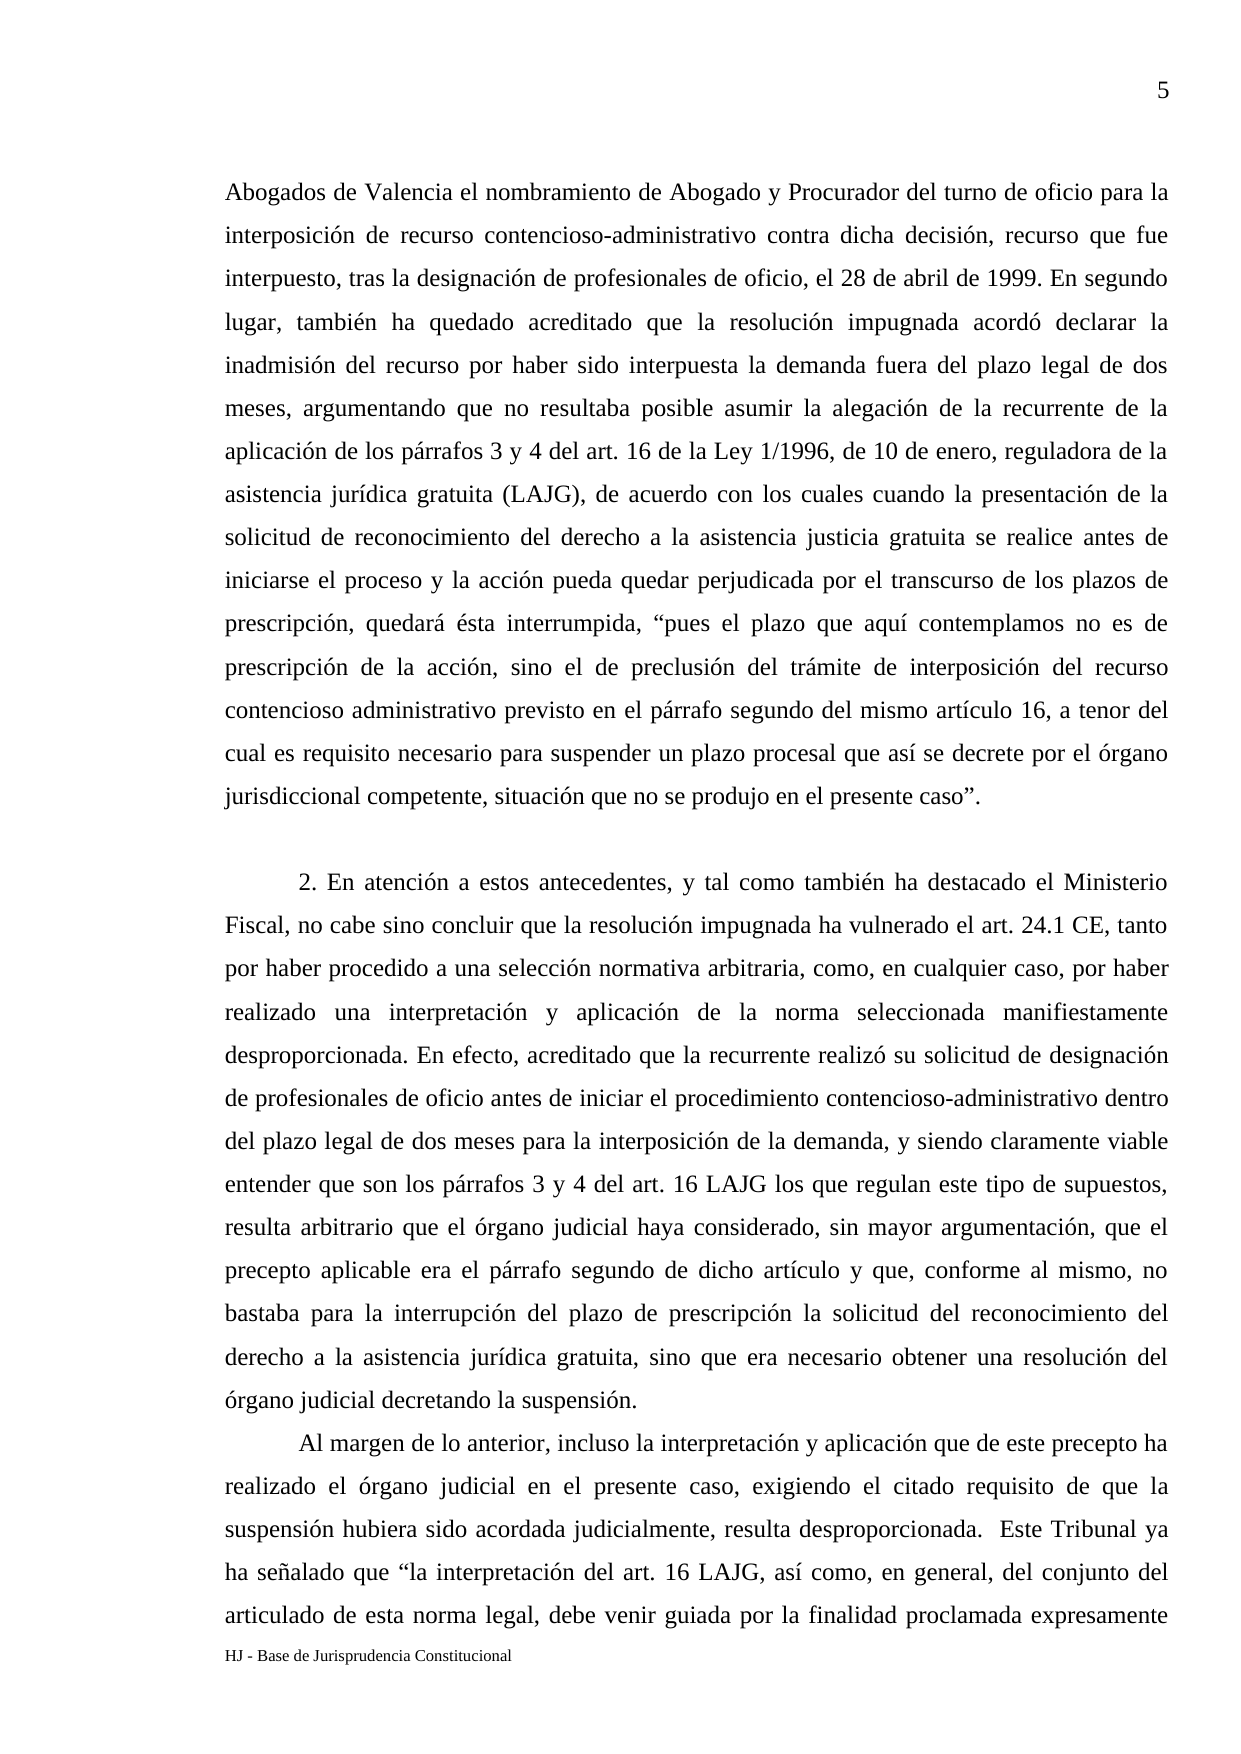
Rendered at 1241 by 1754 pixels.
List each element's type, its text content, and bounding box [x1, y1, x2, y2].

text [224, 177, 1169, 810]
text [224, 1428, 1169, 1629]
text 2. En atención a estos antecedentes, y tal como también ha destacado el Ministerio Fiscal, no cabe sino concluir que la resolución impugnada ha vulnerado el art. 24.1 CE, tanto por haber procedido a una selección normativa arbitraria, como, en cualquier caso, por haber realizado una interpretación y aplicación de la norma seleccionada manifiestamente desproporcionada. En efecto, acreditado que la recurrente realizó su solicitud de designación de profesionales de oficio antes de iniciar el procedimiento contencioso-administrativo dentro del plazo legal de dos meses para la interposición de la demanda, y siendo claramente viable entender que son los párrafos 3 y 4 del art. 16 LAJG los que regulan este tipo de supuestos, resulta arbitrario que el órgano judicial haya considerado, sin mayor argumentación, que el precepto aplicable era el párrafo segundo de dicho artículo y que, conforme al mismo, no bastaba para la interrupción del plazo de prescripción la solicitud del reconocimiento del derecho a la asistencia jurídica gratuita, sino que era necesario obtener una resolución del órgano judicial decretando la suspensión. [224, 867, 1169, 1413]
